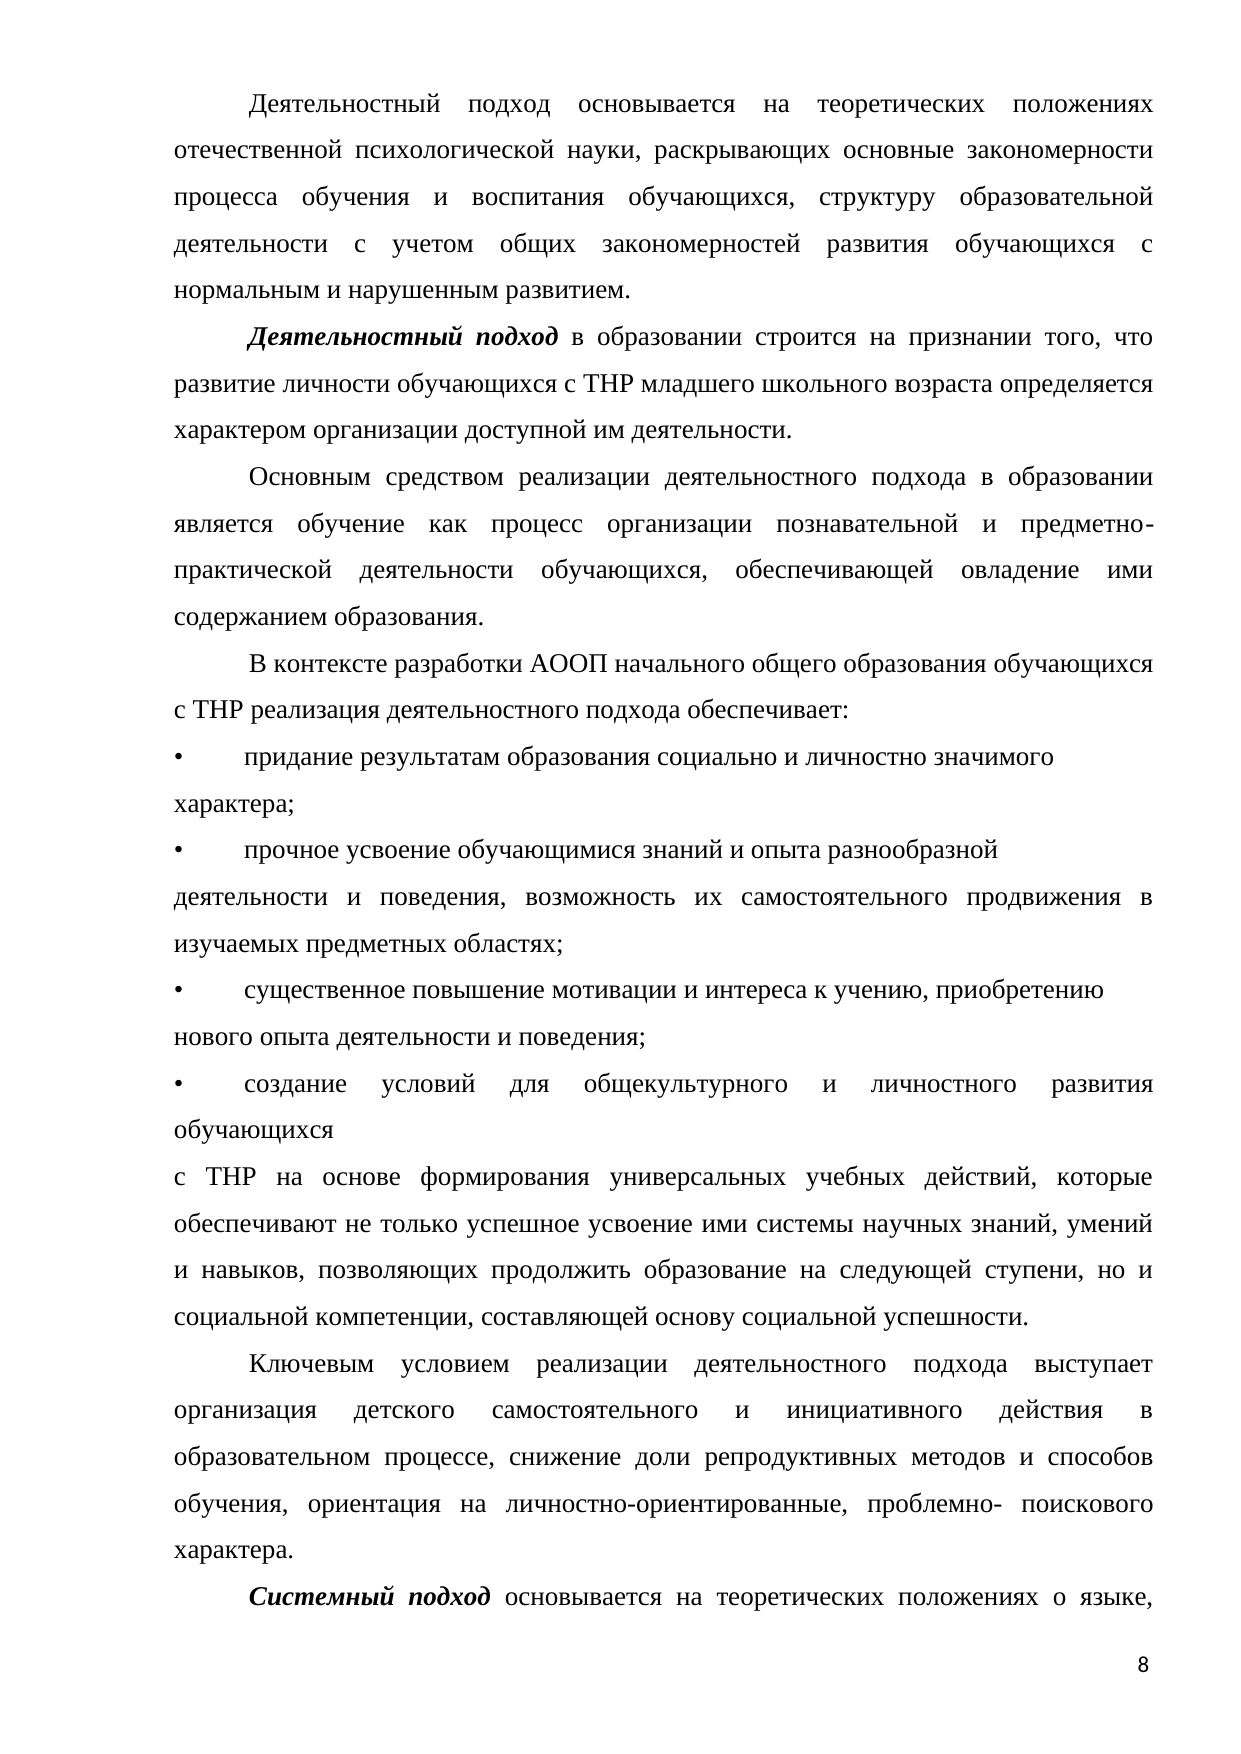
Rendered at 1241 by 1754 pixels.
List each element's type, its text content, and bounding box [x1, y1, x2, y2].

text Деятельностный подход основывается на теоретических положениях отечественной психологической науки, раскрывающих основные закономерности процесса обучения и воспитания обучающихся, структуру образовательной деятельности с учетом общих закономерностей развития обучающихся с нормальным и нарушенным развитием. [174, 87, 1154, 305]
list создание условий для общекультурного и личностного развития обучающихся [174, 1067, 1154, 1145]
text характера; [174, 787, 1154, 818]
text Системный подход основывается на теоретических положениях о языке, представляющем собой функциональную систему семиотического или знакового [174, 1580, 1154, 1631]
text Ключевым условием реализации деятельностного подхода выступает организация детского самостоятельного и инициативного действия в образовательном процессе, снижение доли репродуктивных методов и способов обучения, ориентация на личностно-ориентированные, проблемно- поискового характера. [174, 1347, 1154, 1565]
text В контексте разработки АООП начального общего образования обучающихся с ТНР реализация деятельностного подхода обеспечивает: [174, 647, 1154, 725]
list прочное усвоение обучающимися знаний и опыта разнообразной [174, 833, 1154, 865]
text с ТНР на основе формирования универсальных учебных действий, которые обеспечивают не только успешное усвоение ими системы научных знаний, умений и навыков, позволяющих продолжить образование на следующей ступени, но и социальной компетенции, составляющей основу социальной успешности. [174, 1160, 1154, 1331]
text Основным средством реализации деятельностного подхода в образовании является обучение как процесс организации познавательной и предметнопрактической деятельности обучающихся, обеспечивающей овладение ими содержанием образования. [174, 460, 1154, 631]
list придание результатам образования социально и личностно значимого [174, 740, 1154, 771]
text Деятельностный подход в образовании строится на признании того, что развитие личности обучающихся с ТНР младшего школьного возраста определяется характером организации доступной им деятельности. [174, 320, 1154, 445]
list существенное повышение мотивации и интереса к учению, приобретению [174, 973, 1154, 1005]
text деятельности и поведения, возможность их самостоятельного продвижения в изучаемых предметных областях; [174, 880, 1154, 958]
text нового опыта деятельности и поведения; [174, 1020, 1154, 1051]
